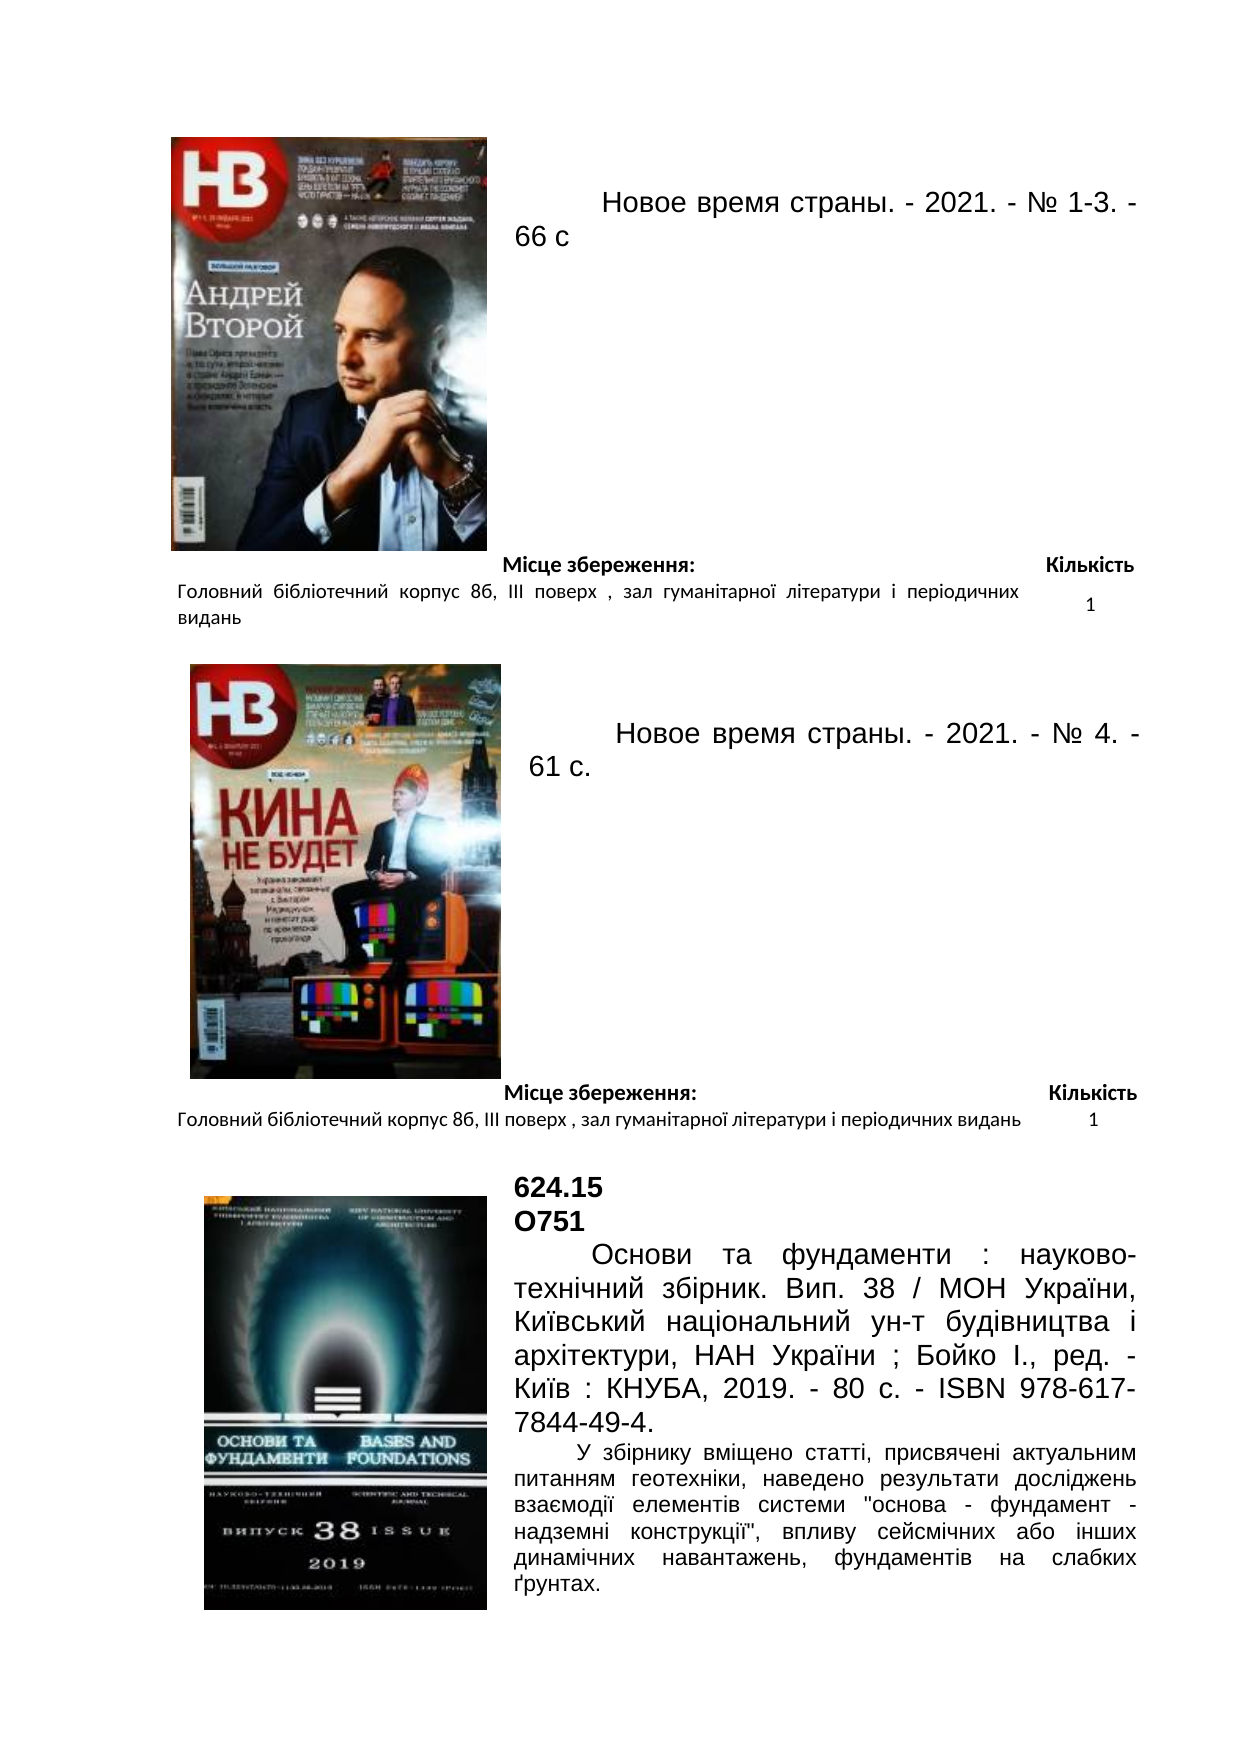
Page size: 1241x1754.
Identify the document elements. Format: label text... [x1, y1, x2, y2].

table_header [166, 118, 503, 551]
table_cell Головний бібліотечний корпус 8б, III поверх , зал гуманітарної літератури і періодичних видань [166, 1106, 1034, 1132]
table_cell Місце збереження: [166, 551, 1031, 578]
table_cell 1 [1031, 579, 1149, 629]
table_cell Кількість [1031, 551, 1149, 578]
table_header [166, 1170, 502, 1622]
table_header [166, 649, 517, 1078]
table_cell Місце збереження: [166, 1078, 1034, 1106]
table_cell Головний бібліотечний корпус 8б, III поверх , зал гуманітарної літератури і періодичних видань [166, 579, 1031, 629]
table_cell 1 [1034, 1106, 1152, 1132]
table_header Новое время страны. - 2021. - № 1-3. - 66 с [503, 118, 1149, 551]
table_cell Кількість [1034, 1078, 1152, 1106]
table_header 624.15 О751 Основи та фундаменти : науково-технічний збірник. Вип. 38 / МОН України, Київський національний ун-т будівництва і архітектури, НАН України ; Бойко І., ред. - Київ : КНУБА, 2019. - 80 с. - ISBN 978-617-7844-49-4. У збірнику вміщено статті, присвячені актуальним питанням геотехніки, наведено результати досліджень взаємодії елементів системи "основа - фундамент - надземні конструкції", впливу сейсмічних або інших динамічних навантажень, фундаментів на слабких ґрунтах. [503, 1170, 1148, 1622]
table_header Новое время страны. - 2021. - № 4. - 61 с. [517, 649, 1152, 1078]
